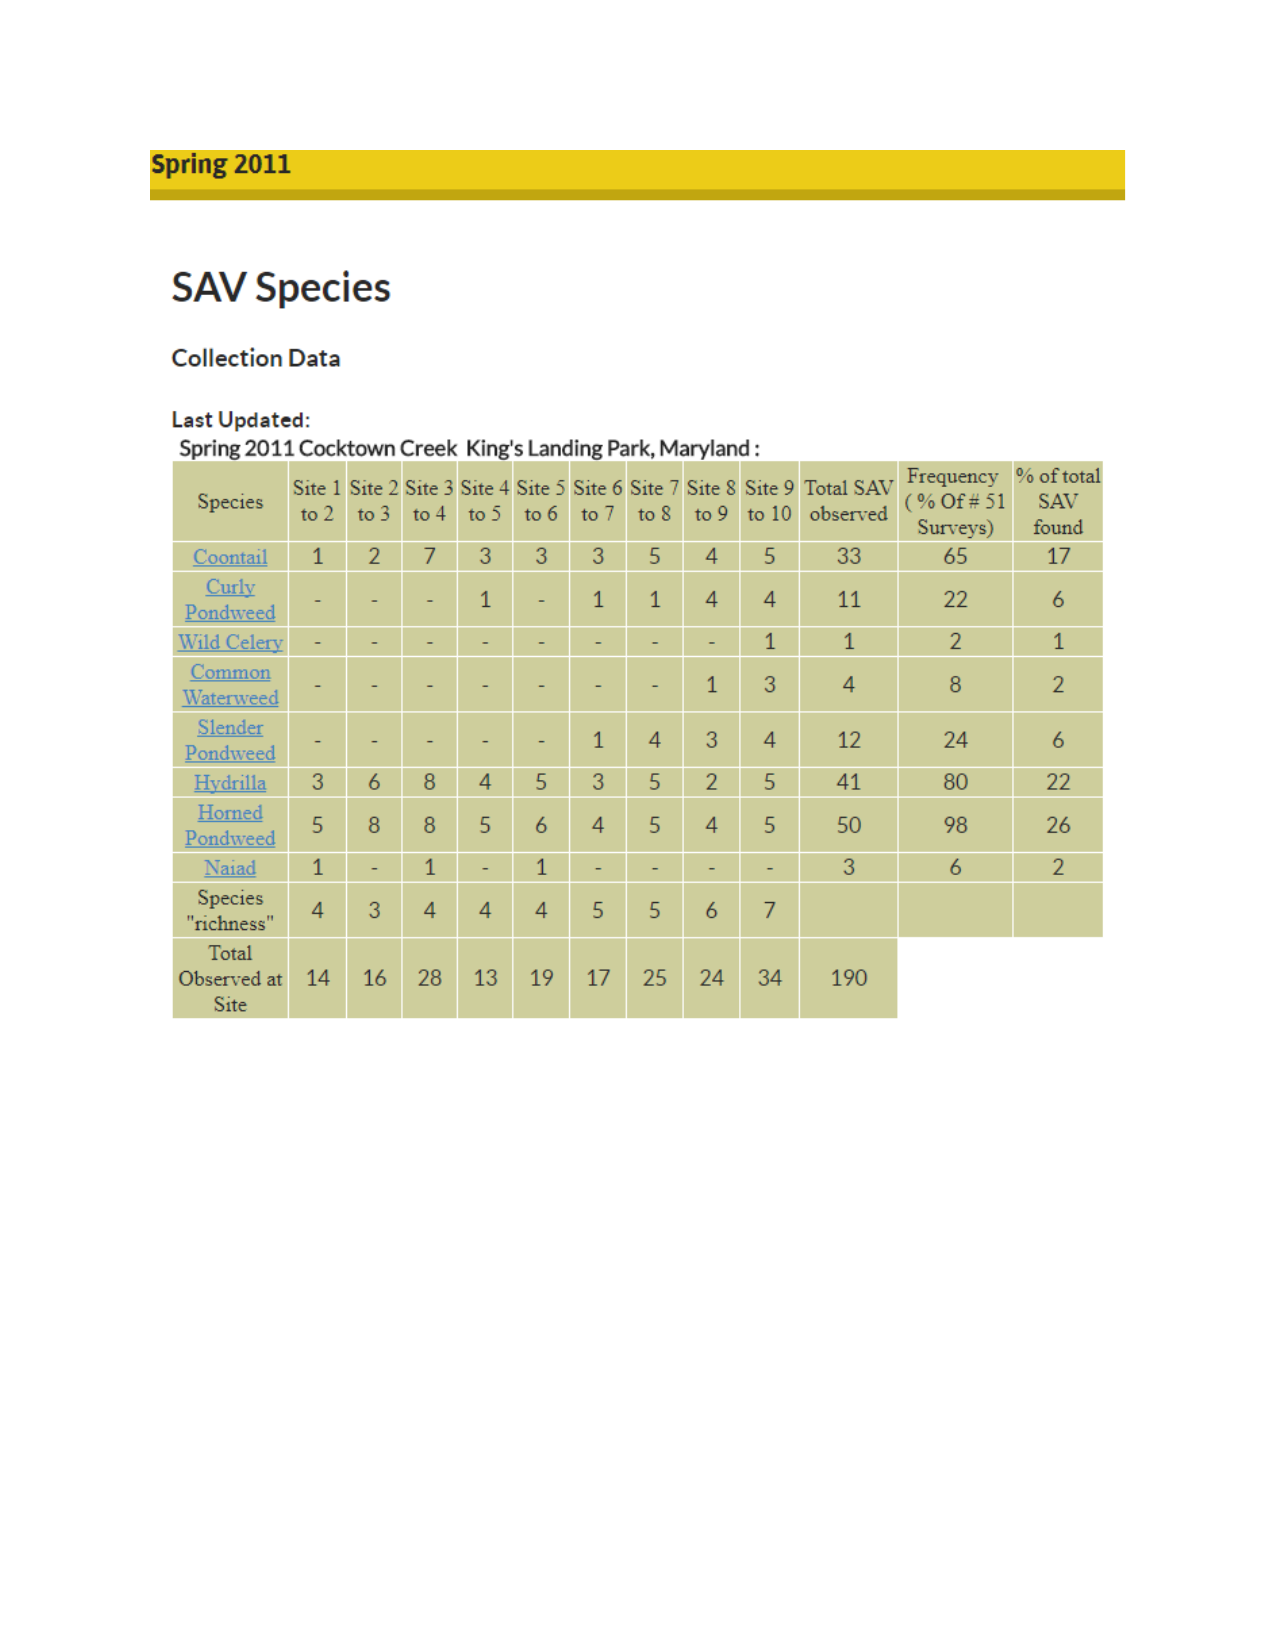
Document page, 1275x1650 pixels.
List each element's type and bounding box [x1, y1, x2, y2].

picture [150, 150, 1125, 1044]
